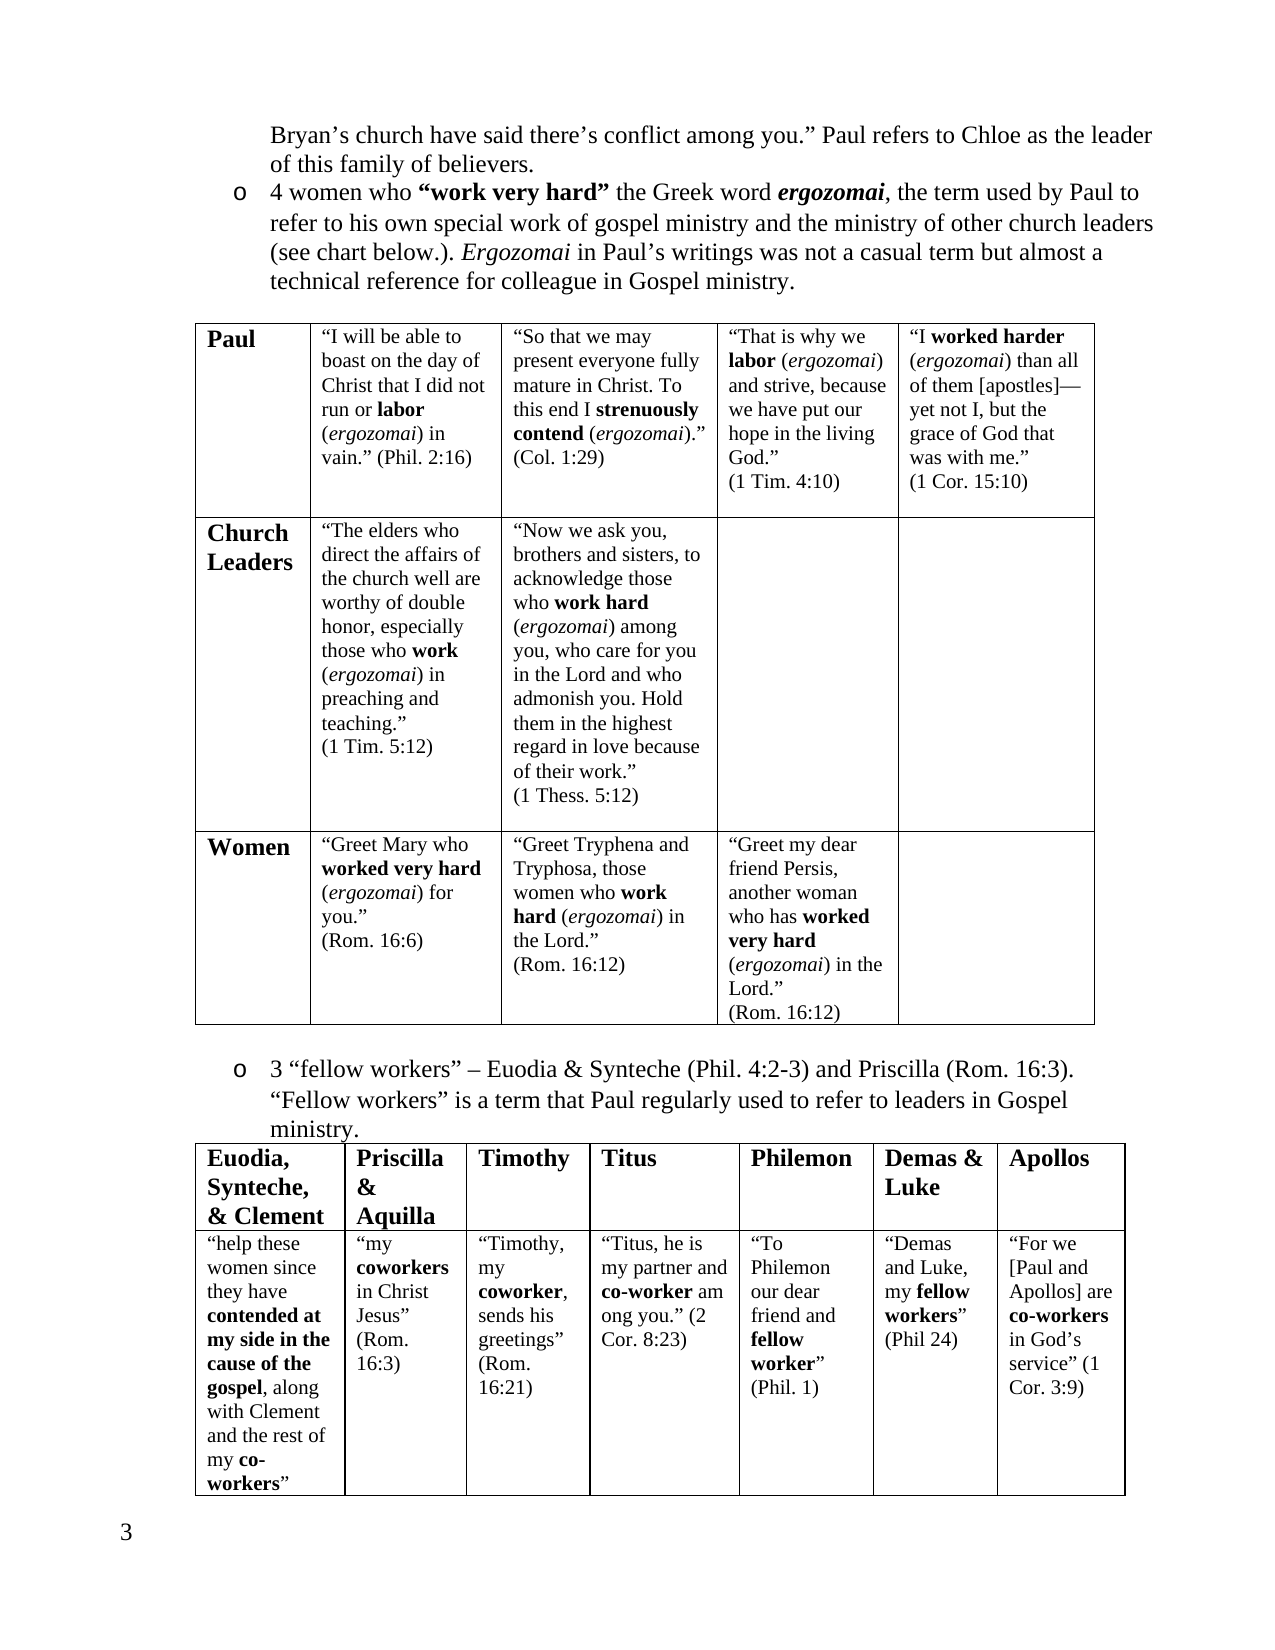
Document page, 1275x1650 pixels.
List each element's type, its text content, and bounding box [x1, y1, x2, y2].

table_header Timothy [467, 1144, 589, 1230]
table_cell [346, 1231, 466, 1495]
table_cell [874, 1231, 997, 1495]
table_header Apollos [998, 1144, 1124, 1230]
table_cell [899, 832, 1094, 1024]
table_cell Church Leaders [196, 518, 310, 831]
table_header Titus [591, 1144, 739, 1230]
table_header “I worked harder (ergozomai) than all of them [apostles]—yet not I, but the grace of God that was with me.” (1 Cor. 15:10) [899, 324, 1094, 517]
table_cell “The elders who direct the affairs of the church well are worthy of double honor, especially those who work (ergozomai) in preaching and teaching.” (1 Tim. 5:12) [311, 518, 501, 831]
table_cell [998, 1231, 1124, 1495]
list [232, 120, 1155, 177]
table_header Paul [196, 324, 310, 517]
table_cell “help these women since they have contended at my side in the cause of the gospel, along with Clement and the rest of my co-workers” (Phil. 4:3) [265, 1231, 344, 1495]
table_cell “Greet Mary who worked very hard (ergozomai) for you.” (Rom. 16:6) [311, 832, 501, 1024]
table_cell [899, 518, 1094, 831]
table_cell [591, 1231, 739, 1495]
list 3 “fellow workers” – Euodia & Synteche (Phil. 4:2-3) and Priscilla (Rom. 16:3). “Fellow workers” is a term that Paul regularly used to refer to leaders in Gospel ministry. [232, 1054, 1155, 1142]
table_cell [740, 1231, 873, 1495]
table_cell “Greet my dear friend Persis, another woman who has worked very hard (ergozomai) in the Lord.” (Rom. 16:12) [718, 832, 898, 1024]
table_header “I will be able to boast on the day of Christ that I did not run or labor (ergozomai) in vain.” (Phil. 2:16) [311, 324, 501, 517]
table_header Philemon [740, 1144, 873, 1230]
table_cell “Greet Tryphena and Tryphosa, those women who work hard (ergozomai) in the Lord.” (Rom. 16:12) [502, 832, 717, 1024]
table_header “That is why we labor (ergozomai) and strive, because we have put our hope in the living God.” (1 Tim. 4:10) [718, 324, 898, 517]
table_header Euodia, Synteche, & Clement [196, 1144, 344, 1230]
table_cell [718, 518, 898, 831]
table_cell “Now we ask you, brothers and sisters, to acknowledge those who work hard (ergozomai) among you, who care for you in the Lord and who admonish you. Hold them in the highest regard in love because of their work.” (1 Thess. 5:12) [502, 518, 717, 831]
table_header “So that we may present everyone fully mature in Christ. To this end I strenuously contend (ergozomai).” (Col. 1:29) [502, 324, 717, 517]
table_header Priscilla & Aquilla [346, 1144, 466, 1230]
list 4 women who “work very hard” the Greek word ergozomai, the term used by Paul to refer to his own special work of gospel ministry and the ministry of other church leaders (see chart below.). Ergozomai in Paul’s writings was not a casual term but almost a technical reference for colleague in Gospel ministry. [232, 177, 1155, 294]
table_cell Women [196, 832, 310, 1024]
table_header Demas & Luke [874, 1144, 997, 1230]
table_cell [467, 1231, 589, 1495]
